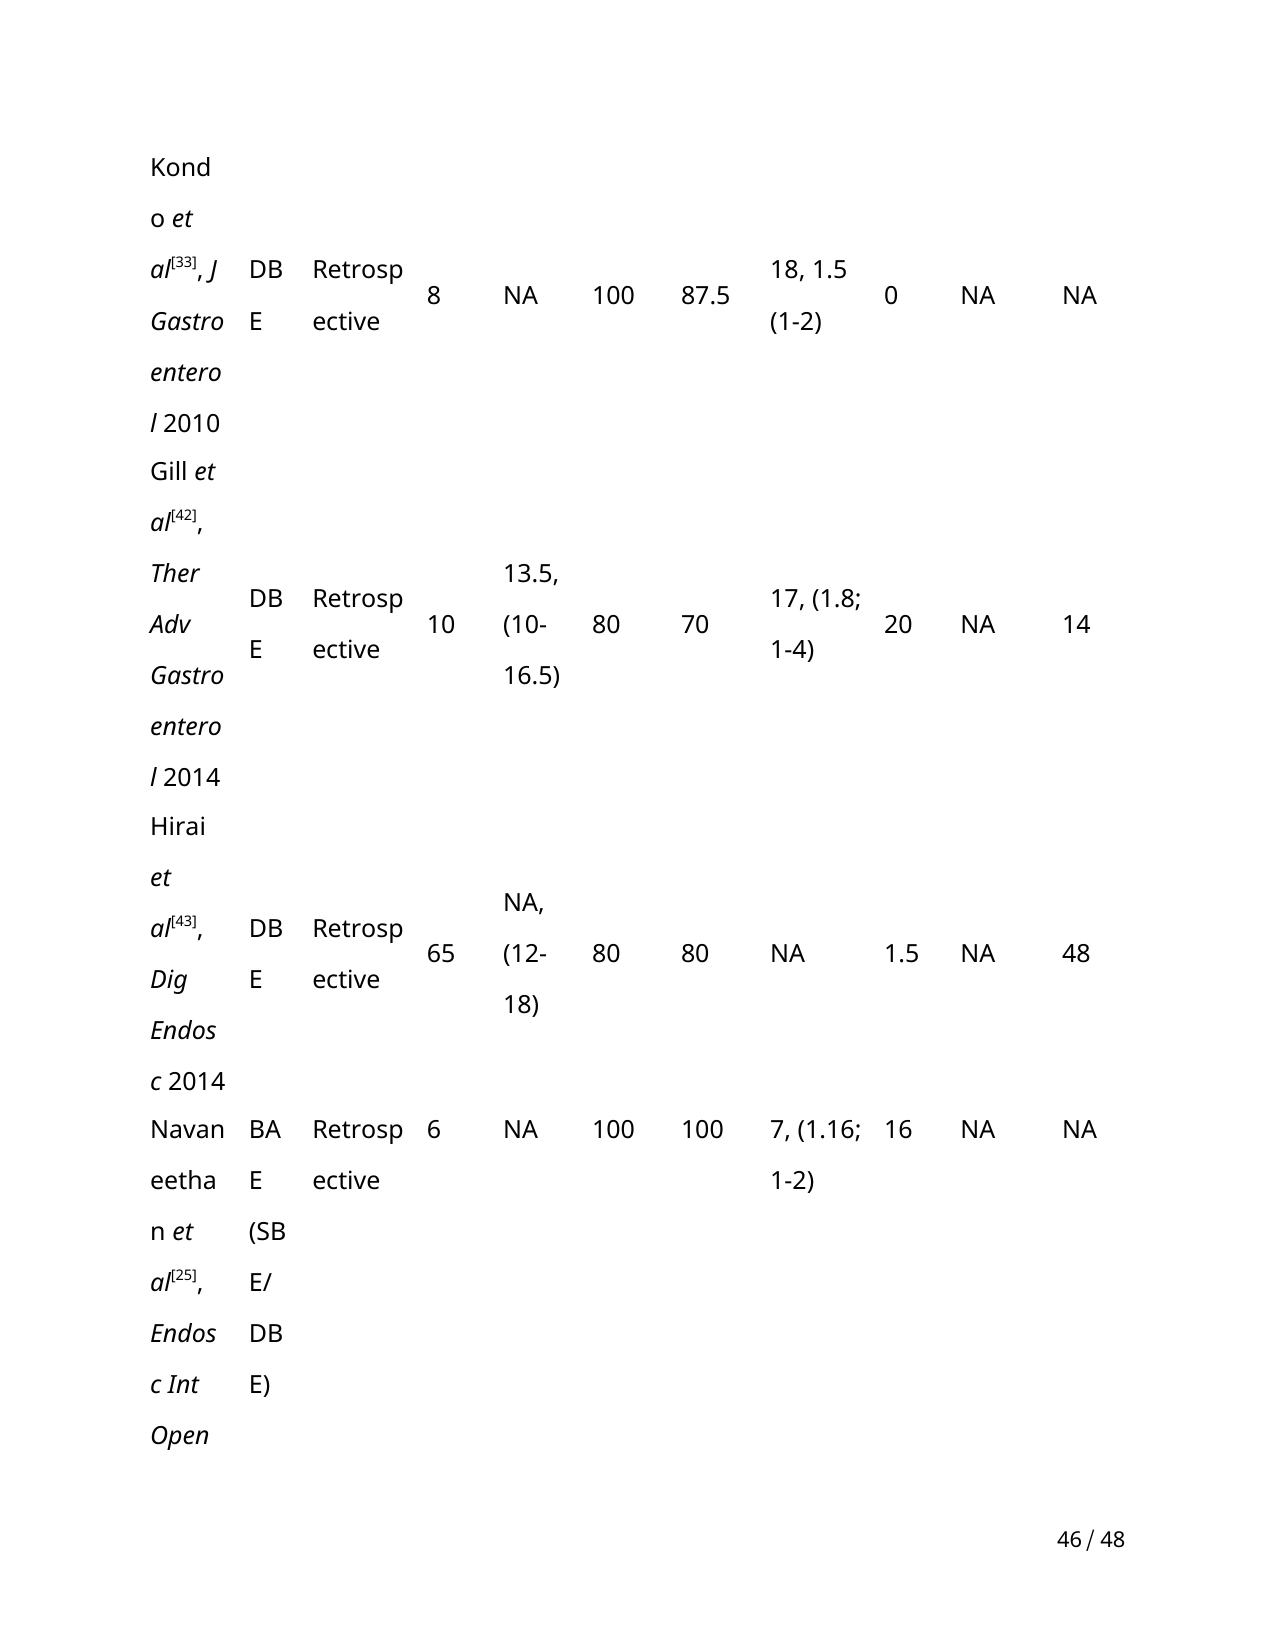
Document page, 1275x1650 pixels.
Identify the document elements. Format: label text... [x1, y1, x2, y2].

table_cell BAE (SBE/DBE) [238, 1112, 301, 1452]
table_cell 14 [1051, 454, 1114, 808]
table_cell 80 [581, 454, 669, 808]
table_cell 0 [873, 150, 949, 453]
table_cell Retrospective [301, 454, 415, 808]
table_cell NA [492, 150, 581, 453]
table_cell Retrospective [301, 1112, 415, 1452]
table_cell NA [949, 150, 1051, 453]
table_cell 13.5, (10-16.5) [492, 454, 581, 808]
table_cell NA [1051, 150, 1114, 453]
table_cell NA [949, 454, 1051, 808]
table_cell NA [949, 808, 1051, 1112]
table_cell 70 [670, 454, 759, 808]
table_cell 20 [873, 454, 949, 808]
table_cell 16 [873, 1112, 949, 1452]
table_cell NA [759, 808, 873, 1112]
table_cell 100 [581, 150, 669, 453]
table_cell NA [1051, 1112, 1114, 1452]
table_cell 18, 1.5 (1-2) [759, 150, 873, 453]
table_cell 80 [670, 808, 759, 1112]
table_cell 8 [415, 150, 492, 453]
table_cell 6 [415, 1112, 492, 1452]
table_cell 100 [670, 1112, 759, 1452]
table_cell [139, 1112, 237, 1452]
table_cell Gill et al[42], Ther Adv Gastroenterol 2014 [139, 454, 237, 808]
table_cell DBE [238, 150, 301, 453]
table_cell 87.5 [670, 150, 759, 453]
table_cell 100 [581, 1112, 669, 1452]
table_cell 1.5 [873, 808, 949, 1112]
table_cell 10 [415, 454, 492, 808]
table_cell 80 [581, 808, 669, 1112]
table_cell NA, (12-18) [492, 808, 581, 1112]
table_cell NA [492, 1112, 581, 1452]
table_cell DBE [238, 808, 301, 1112]
table_cell Hirai et al[43], Dig Endosc 2014 [139, 808, 237, 1112]
table_cell NA [949, 1112, 1051, 1452]
table_cell Retrospective [301, 808, 415, 1112]
table_cell 7, (1.16; 1-2) [759, 1112, 873, 1452]
table_cell Retrospective [301, 150, 415, 453]
table_cell Kondo et al[33], J Gastroenterol 2010 [139, 150, 237, 453]
table_cell 65 [415, 808, 492, 1112]
table_cell 48 [1051, 808, 1114, 1112]
table_cell DBE [238, 454, 301, 808]
table_cell 17, (1.8; 1-4) [759, 454, 873, 808]
